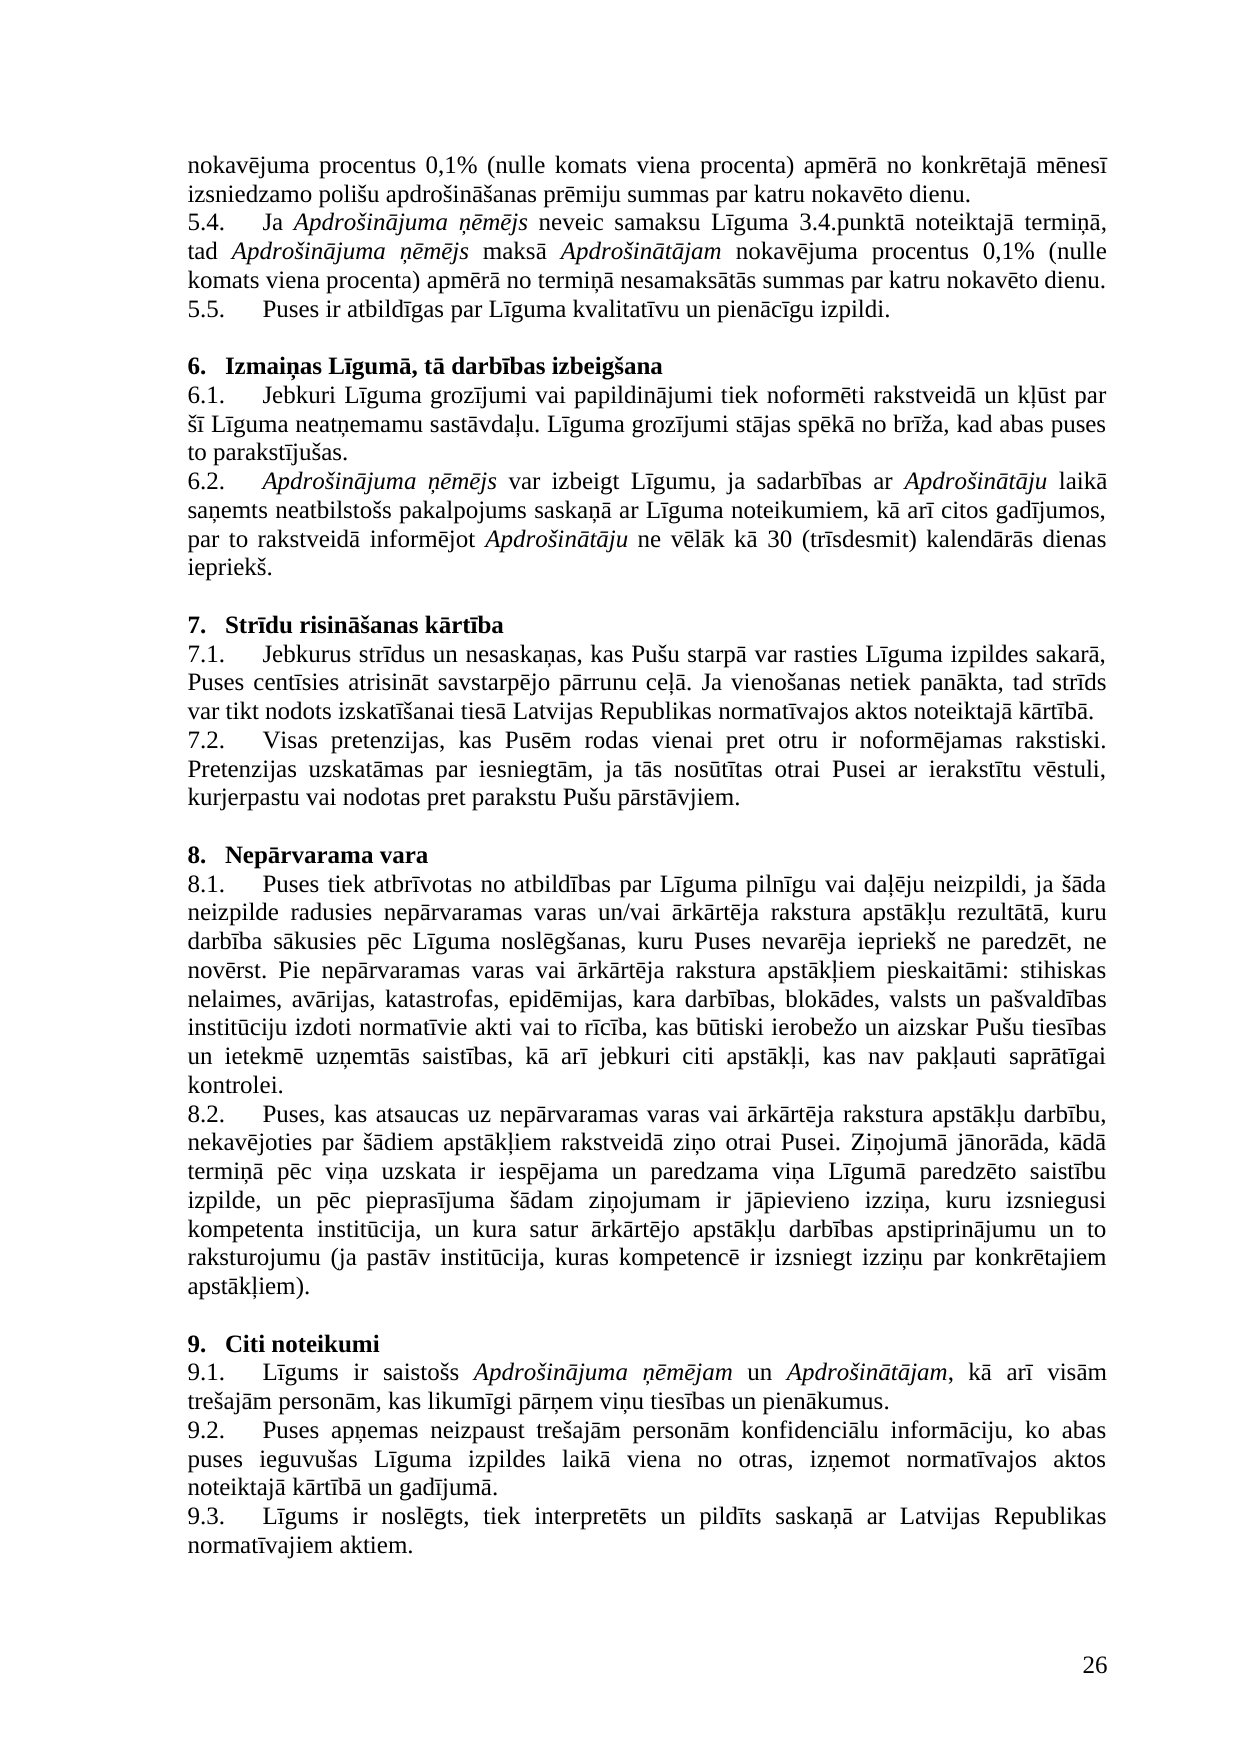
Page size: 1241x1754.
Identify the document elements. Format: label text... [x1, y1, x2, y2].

list Puses, kas atsaucas uz nepārvaramas varas vai ārkārtēja rakstura apstākļu darbību, nekavējoties par šādiem apstākļiem rakstveidā ziņo otrai Pusei. Ziņojumā jānorāda, kādā termiņā pēc viņa uzskata ir iespējama un paredzama viņa Līgumā paredzēto saistību izpilde, un pēc pieprasījuma šādam ziņojumam ir jāpievieno izziņa, kuru izsniegusi kompetenta institūcija, un kura satur ārkārtējo apstākļu darbības apstiprinājumu un to raksturojumu (ja pastāv institūcija, kuras kompetencē ir izsniegt izziņu par konkrētajiem apstākļiem). [187, 1099, 1107, 1300]
list Puses apņemas neizpaust trešajām personām konfidenciālu informāciju, ko abas puses ieguvušas Līguma izpildes laikā viena no otras, izņemot normatīvajos aktos noteiktajā kārtībā un gadījumā. [187, 1415, 1107, 1501]
list Izmaiņas Līgumā, tā darbības izbeigšana [187, 351, 1107, 380]
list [187, 150, 1107, 207]
list Jebkuri Līguma grozījumi vai papildinājumi tiek noformēti rakstveidā un kļūst par šī Līguma neatņemamu sastāvdaļu. Līguma grozījumi stājas spēkā no brīža, kad abas puses to parakstījušas. [187, 380, 1107, 466]
list Puses tiek atbrīvotas no atbildības par Līguma pilnīgu vai daļēju neizpildi, ja šāda neizpilde radusies nepārvaramas varas un/vai ārkārtēja rakstura apstākļu rezultātā, kuru darbība sākusies pēc Līguma noslēgšanas, kuru Puses nevarēja iepriekš ne paredzēt, ne novērst. Pie nepārvaramas varas vai ārkārtēja rakstura apstākļiem pieskaitāmi: stihiskas nelaimes, avārijas, katastrofas, epidēmijas, kara darbības, blokādes, valsts un pašvaldības institūciju izdoti normatīvie akti vai to rīcība, kas būtiski ierobežo un aizskar Pušu tiesības un ietekmē uzņemtās saistības, kā arī jebkuri citi apstākļi, kas nav pakļauti saprātīgai kontrolei. [187, 869, 1107, 1099]
list Visas pretenzijas, kas Pusēm rodas vienai pret otru ir noformējamas rakstiski. Pretenzijas uzskatāmas par iesniegtām, ja tās nosūtītas otrai Pusei ar ierakstītu vēstuli, kurjerpastu vai nodotas pret parakstu Pušu pārstāvjiem. [187, 725, 1107, 811]
list Citi noteikumi [187, 1329, 1107, 1357]
list Strīdu risināšanas kārtība [187, 610, 1107, 639]
list Līgums ir noslēgts, tiek interpretēts un pildīts saskaņā ar Latvijas Republikas normatīvajiem aktiem. [187, 1501, 1107, 1559]
list Līgums ir saistošs Apdrošinājuma ņēmējam un Apdrošinātājam, kā arī visām trešajām personām, kas likumīgi pārņem viņu tiesības un pienākumus. [187, 1357, 1107, 1415]
list Ja Apdrošinājuma ņēmējs neveic samaksu Līguma 3.4.punktā noteiktajā termiņā, tad Apdrošinājuma ņēmējs maksā Apdrošinātājam nokavējuma procentus 0,1% (nulle komats viena procenta) apmērā no termiņā nesamaksātās summas par katru nokavēto dienu. [187, 207, 1107, 294]
list Nepārvarama vara [187, 840, 1107, 869]
list Puses ir atbildīgas par Līguma kvalitatīvu un pienācīgu izpildi. [187, 294, 1107, 322]
list Jebkurus strīdus un nesaskaņas, kas Pušu starpā var rasties Līguma izpildes sakarā, Puses centīsies atrisināt savstarpējo pārrunu ceļā. Ja vienošanas netiek panākta, tad strīds var tikt nodots izskatīšanai tiesā Latvijas Republikas normatīvajos aktos noteiktajā kārtībā. [187, 639, 1107, 725]
list Apdrošinājuma ņēmējs var izbeigt Līgumu, ja sadarbības ar Apdrošinātāju laikā saņemts neatbilstošs pakalpojums saskaņā ar Līguma noteikumiem, kā arī citos gadījumos, par to rakstveidā informējot Apdrošinātāju ne vēlāk kā 30 (trīsdesmit) kalendārās dienas iepriekš. [187, 466, 1107, 581]
